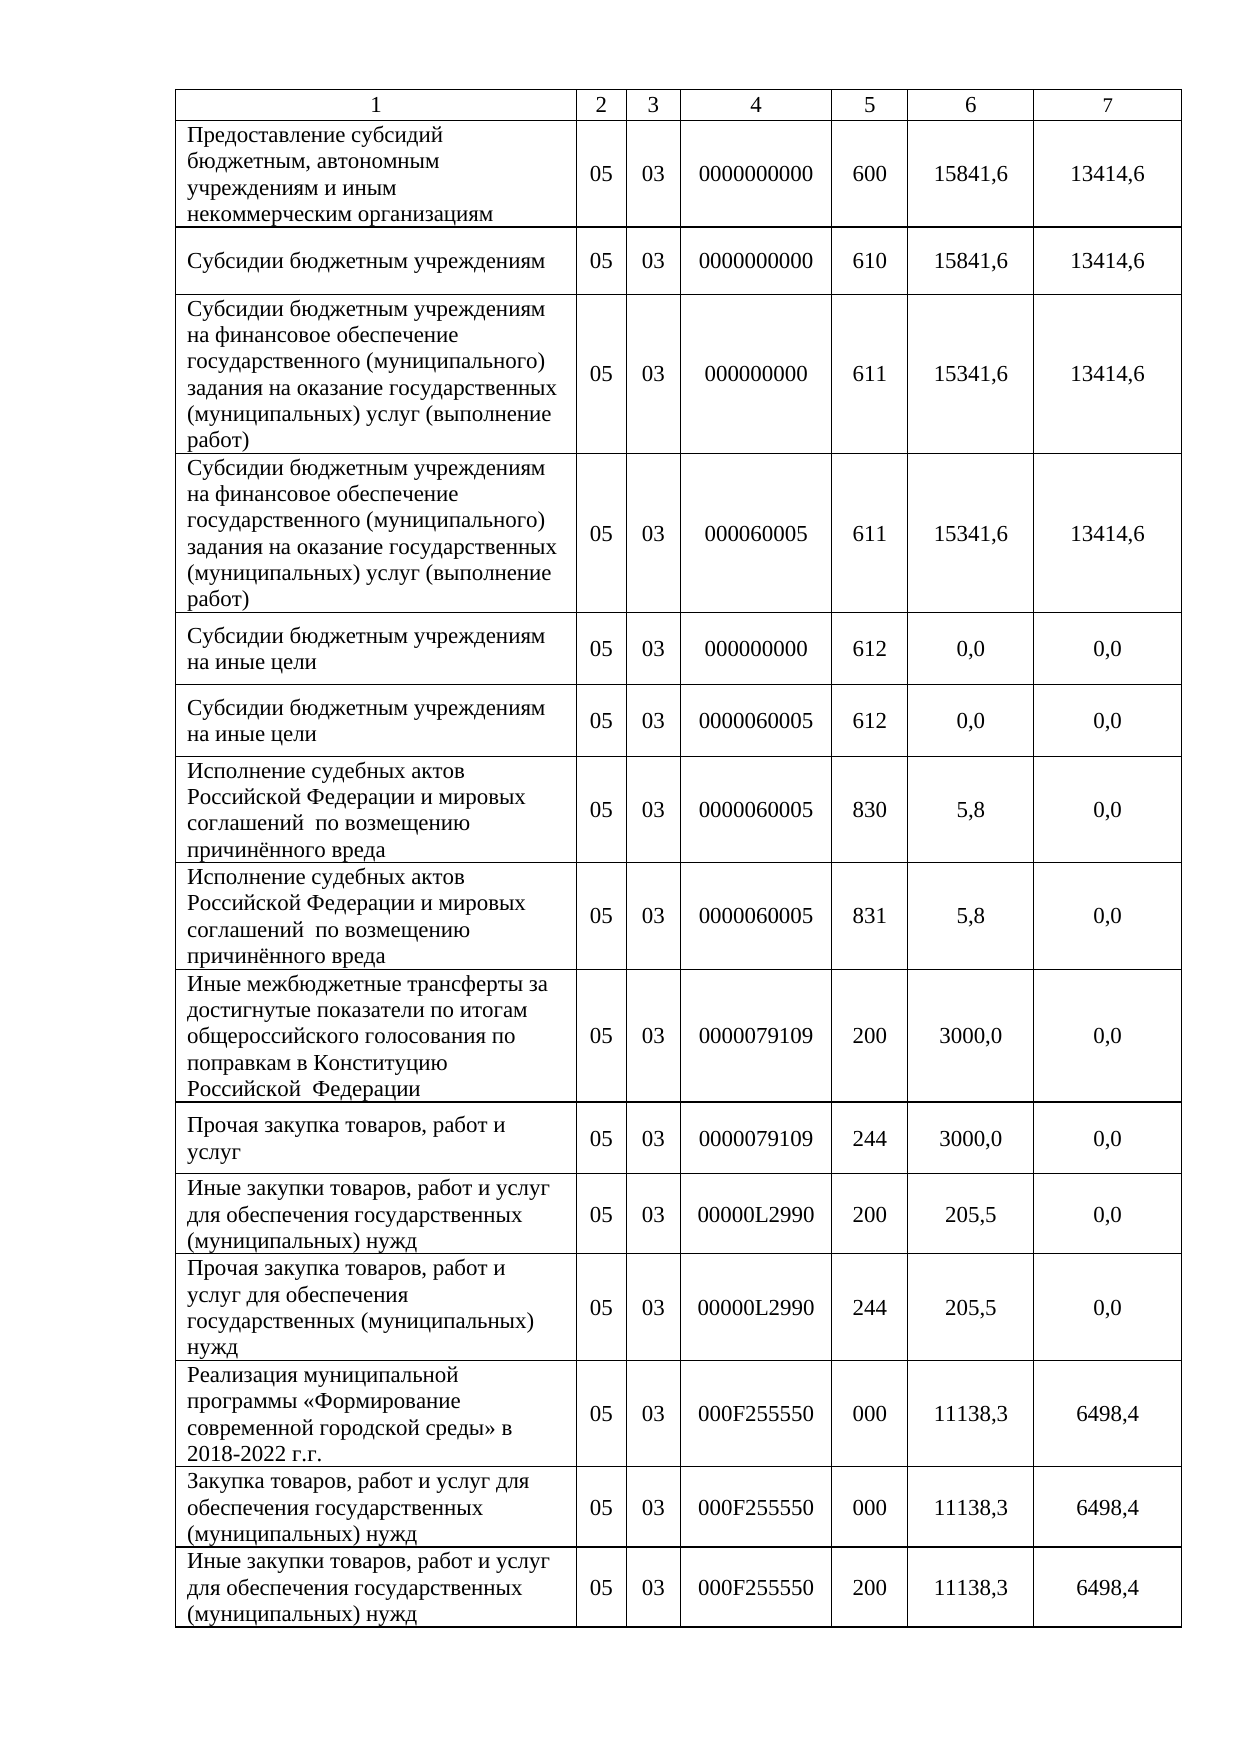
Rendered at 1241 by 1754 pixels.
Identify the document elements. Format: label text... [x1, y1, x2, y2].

table_cell 05 [577, 1467, 626, 1546]
table_cell 03 [627, 454, 680, 612]
table_cell 831 [832, 863, 907, 968]
table_cell Предоставление субсидий бюджетным, автономным учреждениям и иным некоммерческим организациям [176, 121, 576, 226]
table_header 2 [577, 90, 626, 120]
table_cell 05 [577, 1548, 626, 1626]
table_cell 03 [627, 863, 680, 968]
table_header 5 [832, 90, 907, 120]
table_cell Реализация муниципальной программы «Формирование современной городской среды» в 2018-2022 г.г. [176, 1361, 576, 1466]
table_cell Иные межбюджетные трансферты за достигнутые показатели по итогам общероссийского голосования по поправкам в Конституцию Российской Федерации [176, 970, 576, 1101]
table_cell 6498,4 [1034, 1548, 1181, 1626]
table_cell 05 [577, 1103, 626, 1173]
table_cell 03 [627, 1174, 680, 1253]
table_cell 0,0 [1034, 1103, 1181, 1173]
table_cell Исполнение судебных актов Российской Федерации и мировых соглашений по возмещению причинённого вреда [176, 863, 576, 968]
table_cell 200 [832, 1174, 907, 1253]
table_cell 00000L2990 [681, 1174, 831, 1253]
table_cell 13414,6 [1034, 295, 1181, 453]
table_cell 000 [832, 1467, 907, 1546]
table_cell 0,0 [1034, 613, 1181, 684]
table_header 6 [908, 90, 1033, 120]
table_cell 610 [832, 228, 907, 293]
table_cell 244 [832, 1103, 907, 1173]
table_cell 205,5 [908, 1174, 1033, 1253]
table_cell 244 [832, 1254, 907, 1360]
table_cell 15341,6 [908, 454, 1033, 612]
table_cell 000F255550 [681, 1467, 831, 1546]
table_cell 000000000 [681, 295, 831, 453]
table_cell 05 [577, 295, 626, 453]
table_cell 05 [577, 121, 626, 226]
table_cell 830 [832, 757, 907, 862]
table_cell Субсидии бюджетным учреждениям на финансовое обеспечение государственного (муниципального) задания на оказание государственных (муниципальных) услуг (выполнение работ) [176, 295, 576, 453]
table_cell 03 [627, 613, 680, 684]
table_cell 0000000000 [681, 228, 831, 293]
table_cell Субсидии бюджетным учреждениям [176, 228, 576, 293]
table_cell 13414,6 [1034, 228, 1181, 293]
table_cell 0000060005 [681, 685, 831, 756]
table_cell Субсидии бюджетным учреждениям на иные цели [176, 613, 576, 684]
table_cell 15841,6 [908, 228, 1033, 293]
table_cell 0,0 [1034, 1254, 1181, 1360]
table_cell 05 [577, 757, 626, 862]
table_cell Прочая закупка товаров, работ и услуг для обеспечения государственных (муниципальных) нужд [176, 1254, 576, 1360]
table_cell 11138,3 [908, 1548, 1033, 1626]
table_cell 0,0 [1034, 970, 1181, 1101]
table_cell 000 [832, 1361, 907, 1466]
table_cell 000F255550 [681, 1548, 831, 1626]
table_cell 05 [577, 1254, 626, 1360]
table_cell 6498,4 [1034, 1467, 1181, 1546]
table_cell 3000,0 [908, 970, 1033, 1101]
table_cell 0000079109 [681, 1103, 831, 1173]
table_cell 15341,6 [908, 295, 1033, 453]
table_cell Субсидии бюджетным учреждениям на иные цели [176, 685, 576, 756]
table_cell 15841,6 [908, 121, 1033, 226]
table_cell 0000060005 [681, 757, 831, 862]
table_cell 03 [627, 295, 680, 453]
table_cell 5,8 [908, 757, 1033, 862]
table_cell 200 [832, 1548, 907, 1626]
table_cell 0,0 [1034, 757, 1181, 862]
table_cell 11138,3 [908, 1361, 1033, 1466]
table_cell 612 [832, 685, 907, 756]
table_cell 11138,3 [908, 1467, 1033, 1546]
table_cell 05 [577, 970, 626, 1101]
table_cell 5,8 [908, 863, 1033, 968]
table_cell 200 [832, 970, 907, 1101]
table_cell 13414,6 [1034, 121, 1181, 226]
table_cell 3000,0 [908, 1103, 1033, 1173]
table_cell Субсидии бюджетным учреждениям на финансовое обеспечение государственного (муниципального) задания на оказание государственных (муниципальных) услуг (выполнение работ) [176, 454, 576, 612]
table_cell 03 [627, 1254, 680, 1360]
table_cell 6498,4 [1034, 1361, 1181, 1466]
table_cell 612 [832, 613, 907, 684]
table_cell 03 [627, 970, 680, 1101]
table_cell 000000000 [681, 613, 831, 684]
table_cell 05 [577, 1361, 626, 1466]
table_cell 0,0 [908, 613, 1033, 684]
table_cell 0000079109 [681, 970, 831, 1101]
table_cell 05 [577, 863, 626, 968]
table_cell 0,0 [1034, 863, 1181, 968]
table_cell 03 [627, 1361, 680, 1466]
table_cell 205,5 [908, 1254, 1033, 1360]
table_cell 03 [627, 757, 680, 862]
table_cell 05 [577, 613, 626, 684]
table_cell 600 [832, 121, 907, 226]
table_cell Прочая закупка товаров, работ и услуг [176, 1103, 576, 1173]
table_cell Исполнение судебных актов Российской Федерации и мировых соглашений по возмещению причинённого вреда [176, 757, 576, 862]
table_cell 0000060005 [681, 863, 831, 968]
table_header 3 [627, 90, 680, 120]
table_cell 05 [577, 454, 626, 612]
table_cell 03 [627, 1103, 680, 1173]
table_cell 03 [627, 685, 680, 756]
table_cell 0,0 [1034, 1174, 1181, 1253]
table_header 4 [681, 90, 831, 120]
table_cell 03 [627, 1467, 680, 1546]
table_cell 0,0 [908, 685, 1033, 756]
table_cell 05 [577, 685, 626, 756]
table_cell 05 [577, 1174, 626, 1253]
table_cell 0000000000 [681, 121, 831, 226]
table_cell 0,0 [1034, 685, 1181, 756]
table_cell 611 [832, 295, 907, 453]
table_header 1 [176, 90, 576, 120]
table_cell 000F255550 [681, 1361, 831, 1466]
table_header 7 [1034, 90, 1181, 120]
table_cell Иные закупки товаров, работ и услуг для обеспечения государственных (муниципальных) нужд [176, 1174, 576, 1253]
table_cell Иные закупки товаров, работ и услуг для обеспечения государственных (муниципальных) нужд [176, 1548, 576, 1626]
table_cell 03 [627, 228, 680, 293]
table_cell 00000L2990 [681, 1254, 831, 1360]
table_cell 000060005 [681, 454, 831, 612]
table_cell Закупка товаров, работ и услуг для обеспечения государственных (муниципальных) нужд [176, 1467, 576, 1546]
table_cell 611 [832, 454, 907, 612]
table_cell 03 [627, 1548, 680, 1626]
table_cell 05 [577, 228, 626, 293]
table_cell 13414,6 [1034, 454, 1181, 612]
table_cell 03 [627, 121, 680, 226]
